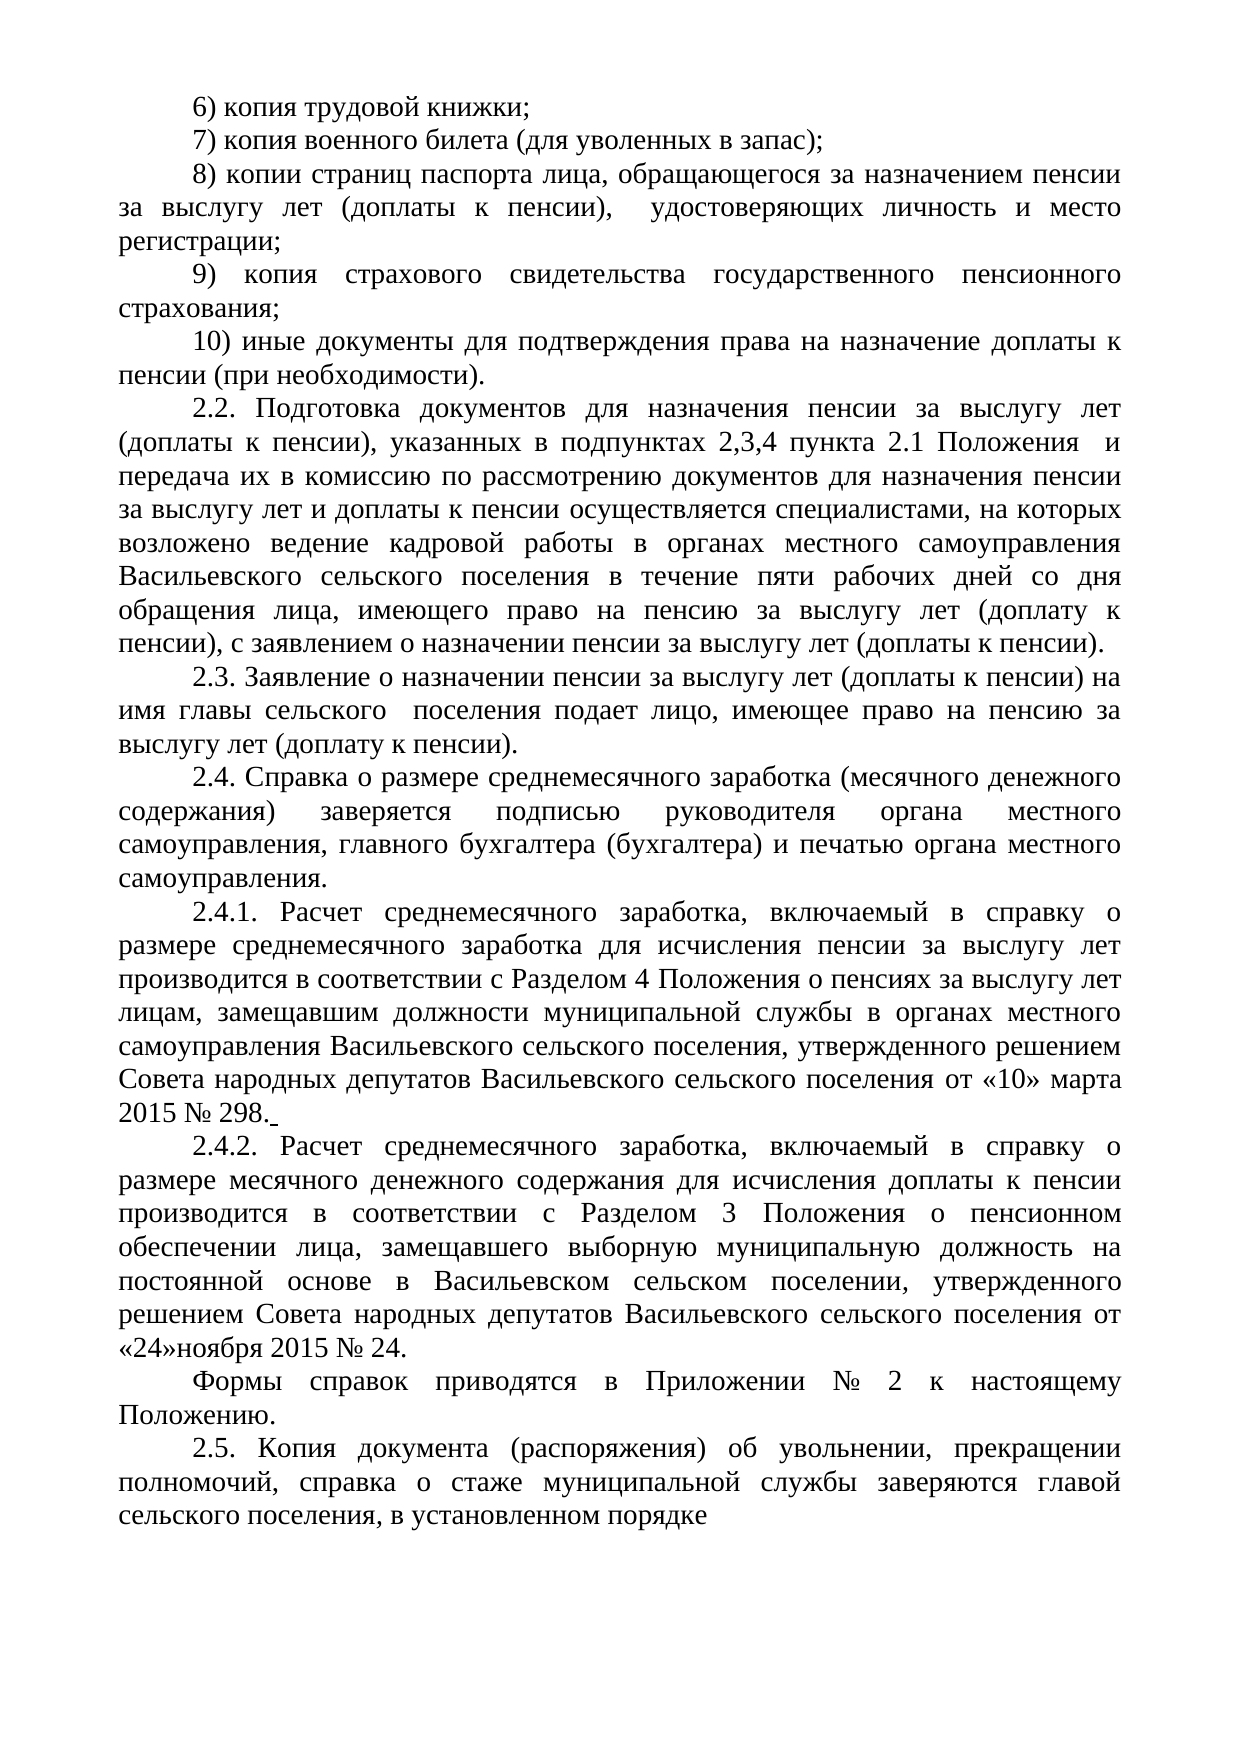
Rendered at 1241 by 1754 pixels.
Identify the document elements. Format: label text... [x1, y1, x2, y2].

text 2.3. Заявление о назначении пенсии за выслугу лет (доплаты к пенсии) на имя главы сельского поселения подает лицо, имеющее право на пенсию за выслугу лет (доплату к пенсии). [118, 659, 1122, 759]
text 7) копия военного билета (для уволенных в запас); [118, 122, 1122, 156]
text 2.4.1. Расчет среднемесячного заработка, включаемый в справку о размере среднемесячного заработка для исчисления пенсии за выслугу лет производится в соответствии с Разделом 4 Положения о пенсиях за выслугу лет лицам, замещавшим должности муниципальной службы в органах местного самоуправления Васильевского сельского поселения, утвержденного решением Совета народных депутатов Васильевского сельского поселения от «10» марта 2015 № 298. [118, 894, 1122, 1128]
text 8) копии страниц паспорта лица, обращающегося за назначением пенсии за выслугу лет (доплаты к пенсии), удостоверяющих личность и место регистрации; [118, 156, 1122, 256]
text 2.5. Копия документа (распоряжения) об увольнении, прекращении полномочий, справка о стаже муниципальной службы заверяются главой сельского поселения, в установленном порядке [118, 1430, 1122, 1531]
text Формы справок приводятся в Приложении № 2 к настоящему Положению. [118, 1363, 1122, 1430]
text 2.4. Справка о размере среднемесячного заработка (месячного денежного содержания) заверяется подписью руководителя органа местного самоуправления, главного бухгалтера (бухгалтера) и печатью органа местного самоуправления. [118, 759, 1122, 894]
text 2.2. Подготовка документов для назначения пенсии за выслугу лет (доплаты к пенсии), указанных в подпунктах 2,3,4 пункта 2.1 Положения и передача их в комиссию по рассмотрению документов для назначения пенсии за выслугу лет и доплаты к пенсии осуществляется специалистами, на которых возложено ведение кадровой работы в органах местного самоуправления Васильевского сельского поселения в течение пяти рабочих дней со дня обращения лица, имеющего право на пенсию за выслугу лет (доплату к пенсии), с заявлением о назначении пенсии за выслугу лет (доплаты к пенсии). [118, 391, 1122, 659]
text 9) копия страхового свидетельства государственного пенсионного страхования; [118, 256, 1122, 323]
text 6) копия трудовой книжки; [118, 89, 1122, 122]
text 10) иные документы для подтверждения права на назначение доплаты к пенсии (при необходимости). [118, 323, 1122, 391]
text 2.4.2. Расчет среднемесячного заработка, включаемый в справку о размере месячного денежного содержания для исчисления доплаты к пенсии производится в соответствии с Разделом 3 Положения о пенсионном обеспечении лица, замещавшего выборную муниципальную должность на постоянной основе в Васильевском сельском поселении, утвержденного решением Совета народных депутатов Васильевского сельского поселения от «24»ноября 2015 № 24. [118, 1128, 1122, 1363]
